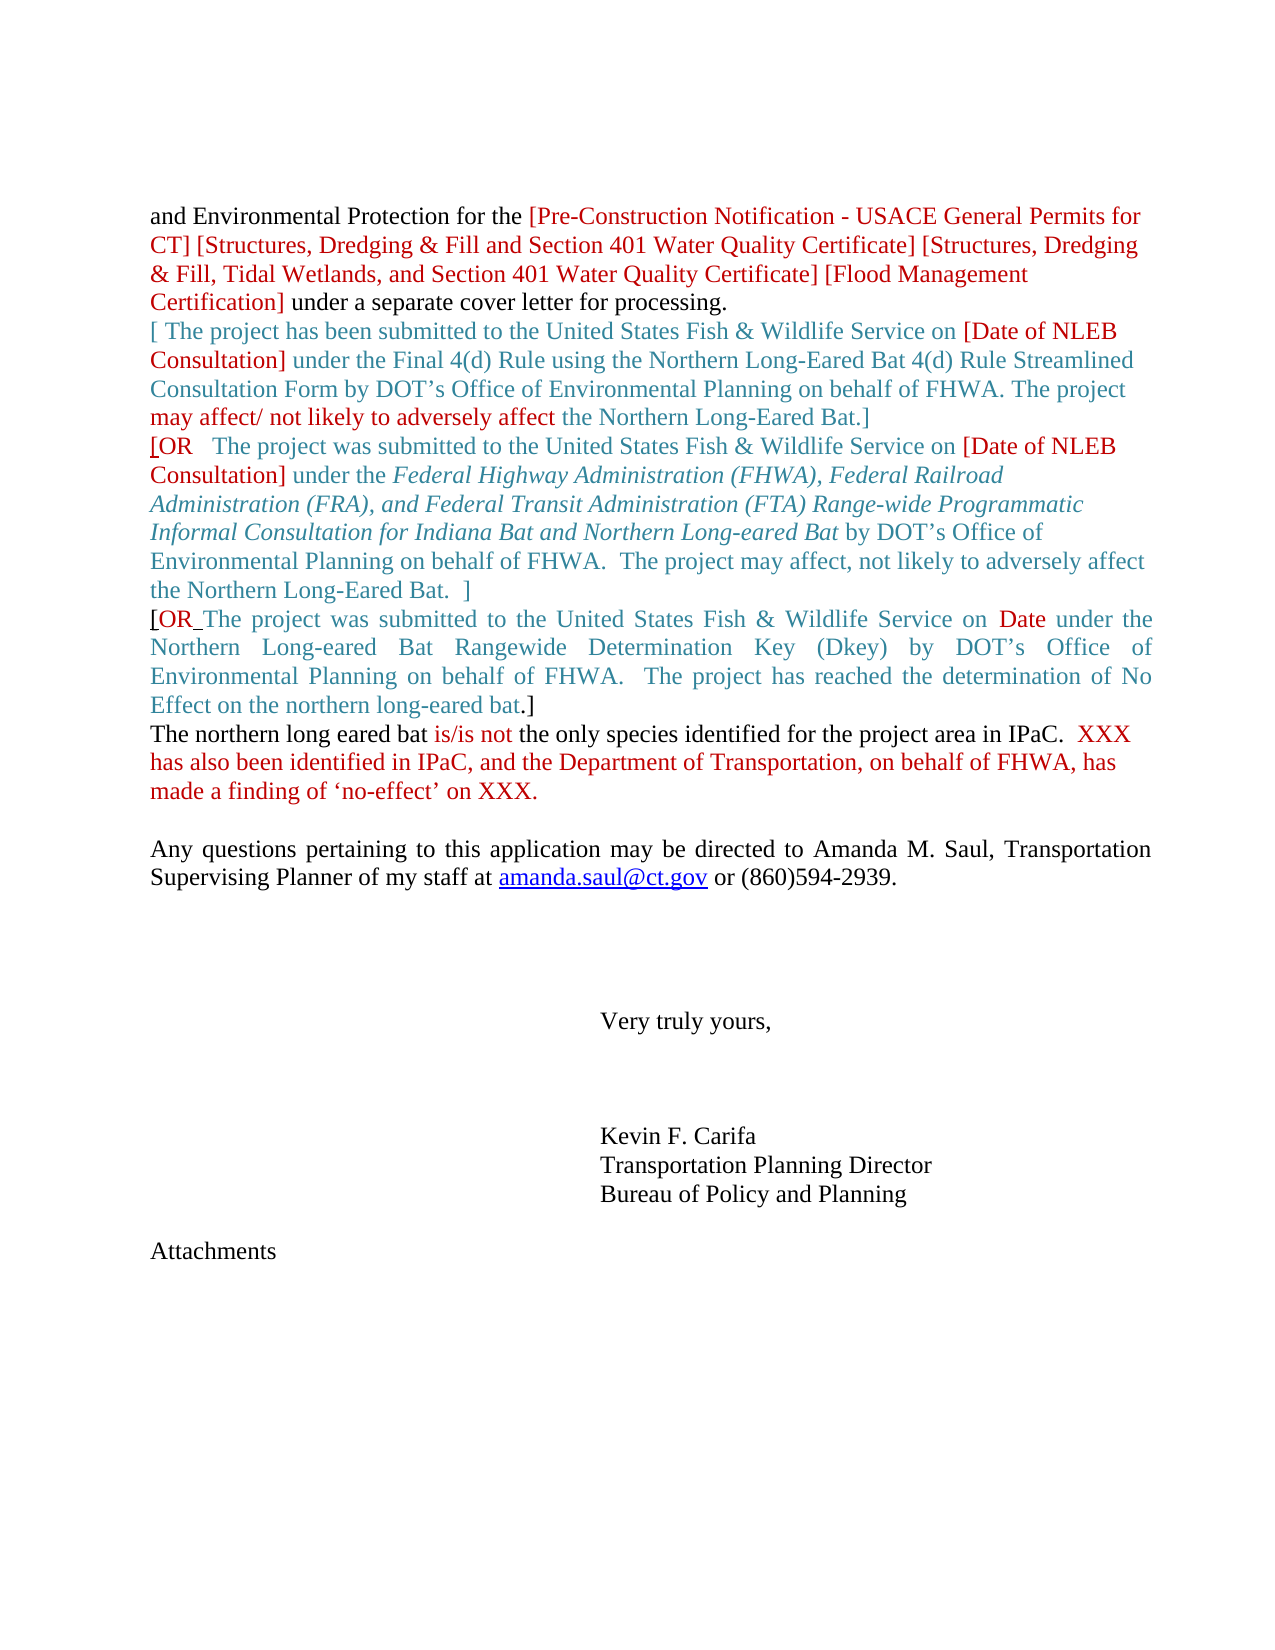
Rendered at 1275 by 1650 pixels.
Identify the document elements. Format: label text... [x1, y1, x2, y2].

text [ The project has been submitted to the United States Fish & Wildlife Service on [Date of NLEB Consultation] under the Final 4(d) Rule using the Northern Long-Eared Bat 4(d) Rule Streamlined Consultation Form by DOT’s Office of Environmental Planning on behalf of FHWA. The project may affect/ not likely to adversely affect the Northern Long-Eared Bat.] [150, 316, 1153, 431]
text Transportation Planning Director [150, 1150, 1153, 1179]
text [OR The project was submitted to the United States Fish & Wildlife Service on [Date of NLEB Consultation] under the Federal Highway Administration (FHWA), Federal Railroad Administration (FRA), and Federal Transit Administration (FTA) Range-wide Programmatic Informal Consultation for Indiana Bat and Northern Long-eared Bat by DOT’s Office of Environmental Planning on behalf of FHWA. The project may affect, not likely to adversely affect the Northern Long-Eared Bat. ] [150, 431, 1153, 604]
text The northern long eared bat is/is not the only species identified for the project area in IPaC. XXX has also been identified in IPaC, and the Department of Transportation, on behalf of FHWA, has made a finding of ‘no-effect’ on XXX. [150, 719, 1153, 805]
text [150, 201, 1153, 316]
text Any questions pertaining to this application may be directed to Amanda M. Saul, Transportation Supervising Planner of my staff at amanda.saul@ct.gov or (860)594-2939. [150, 834, 1153, 891]
text Kevin F. Carifa [150, 1121, 1153, 1150]
text Attachments [150, 1236, 1153, 1265]
text Very truly yours, [150, 1006, 1153, 1035]
text Bureau of Policy and Planning [150, 1179, 1153, 1207]
text [OR The project was submitted to the United States Fish & Wildlife Service on Date under the Northern Long-eared Bat Rangewide Determination Key (Dkey) by DOT’s Office of Environmental Planning on behalf of FHWA. The project has reached the determination of No Effect on the northern long-eared bat.] [150, 604, 1153, 719]
